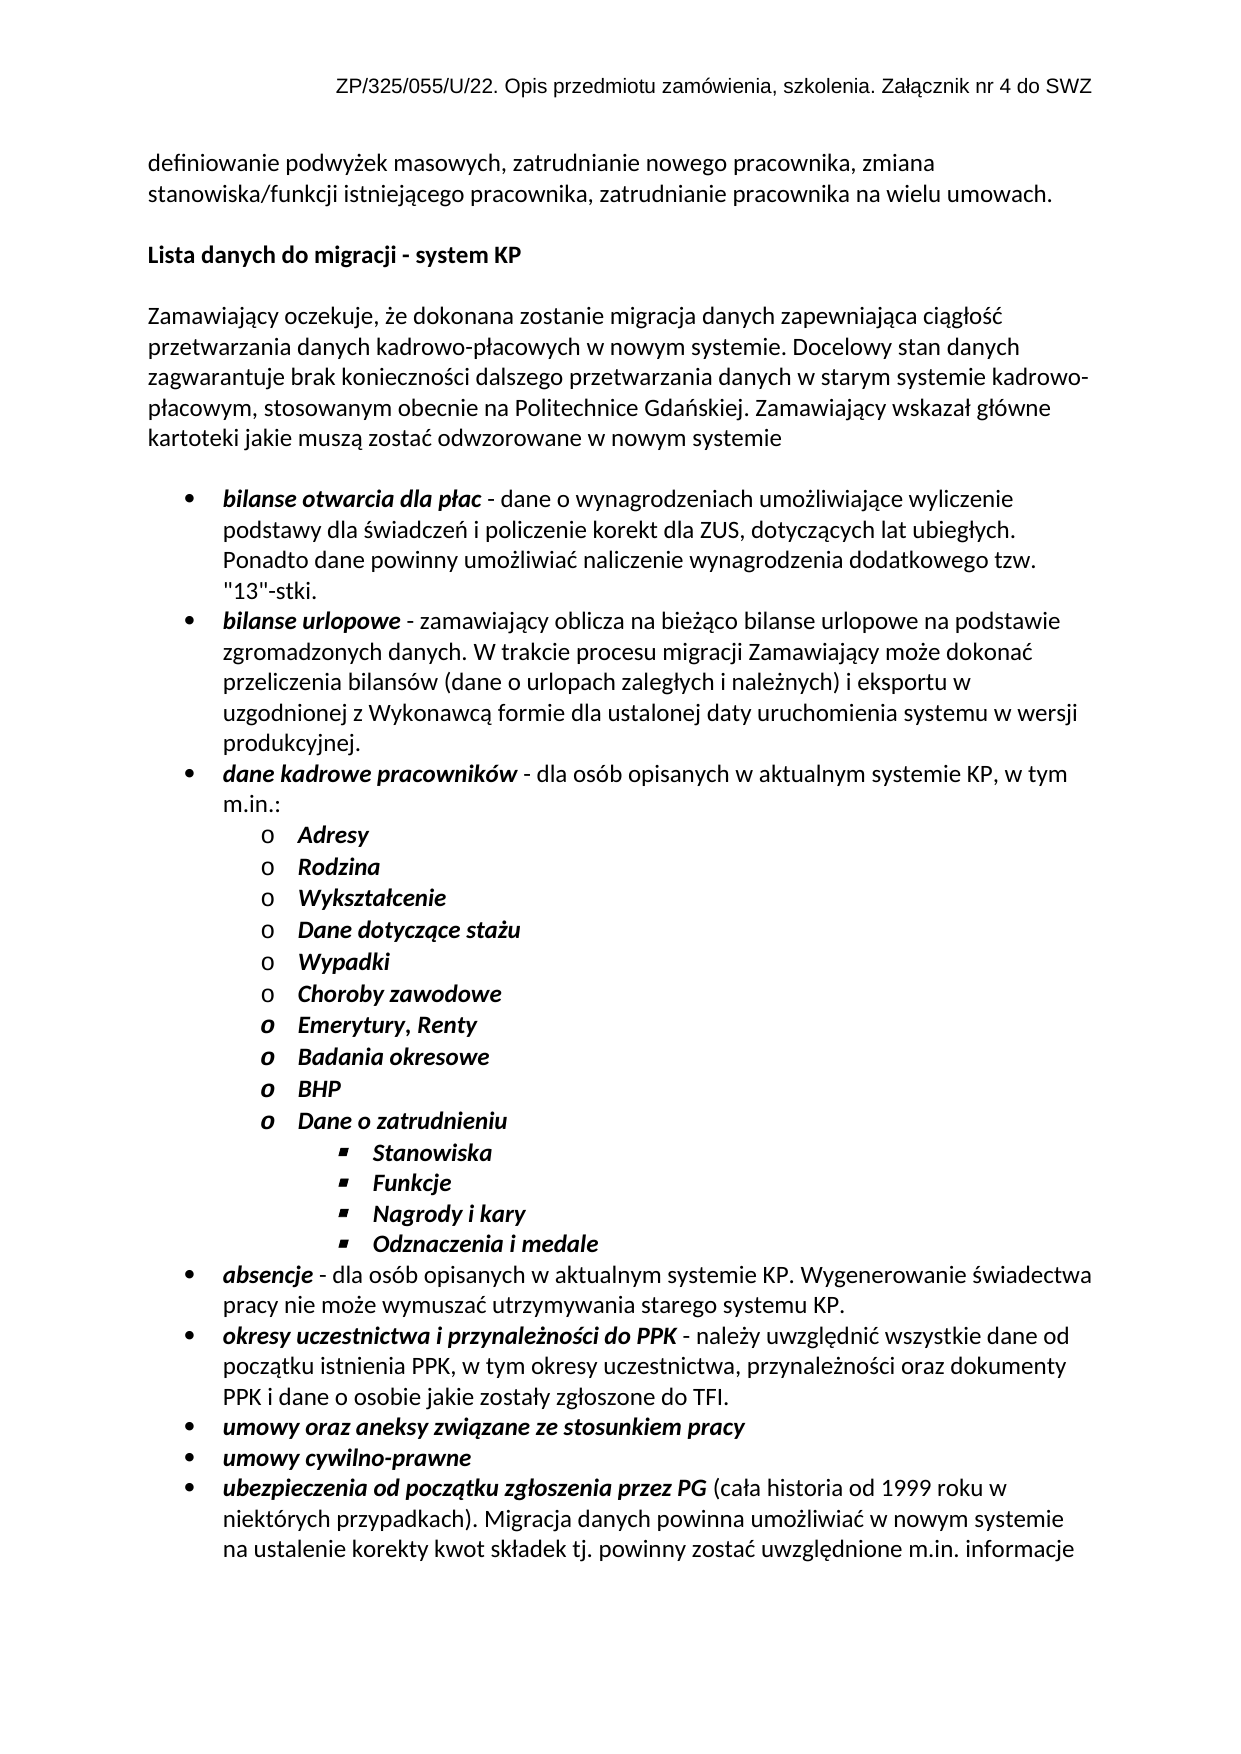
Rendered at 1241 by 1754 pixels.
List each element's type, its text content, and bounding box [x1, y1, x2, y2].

text Zamawiający oczekuje, że dokonana zostanie migracja danych zapewniająca ciągłość przetwarzania danych kadrowo-płacowych w nowym systemie. Docelowy stan danych zagwarantuje brak konieczności dalszego przetwarzania danych w starym systemie kadrowo-płacowym, stosowanym obecnie na Politechnice Gdańskiej. Zamawiający wskazał główne kartoteki jakie muszą zostać odwzorowane w nowym systemie [148, 300, 1093, 453]
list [185, 1472, 1093, 1564]
list Funkcje [335, 1167, 1093, 1198]
list okresy uczestnictwa i przynależności do PPK - należy uwzględnić wszystkie dane od początku istnienia PPK, w tym okresy uczestnictwa, przynależności oraz dokumenty PPK i dane o osobie jakie zostały zgłoszone do TFI. [185, 1320, 1093, 1411]
list Wykształcenie [260, 883, 1093, 914]
list Dane dotyczące stażu [260, 914, 1093, 946]
list Rodzina [260, 851, 1093, 883]
list Nagrody i kary [335, 1198, 1093, 1228]
list absencje - dla osób opisanych w aktualnym systemie KP. Wygenerowanie świadectwa pracy nie może wymuszać utrzymywania starego systemu KP. [185, 1259, 1093, 1320]
list Emerytury, Renty [260, 1010, 1093, 1041]
list bilanse urlopowe - zamawiający oblicza na bieżąco bilanse urlopowe na podstawie zgromadzonych danych. W trakcie procesu migracji Zamawiający może dokonać przeliczenia bilansów (dane o urlopach zaległych i należnych) i eksportu w uzgodnionej z Wykonawcą formie dla ustalonej daty uruchomienia systemu w wersji produkcyjnej. [185, 605, 1093, 758]
list Dane o zatrudnieniu [260, 1105, 1093, 1137]
list umowy cywilno-prawne [185, 1442, 1093, 1472]
list Odznaczenia i medale [335, 1228, 1093, 1259]
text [148, 148, 1093, 209]
list Wypadki [260, 946, 1093, 978]
text Lista danych do migracji - system KP [148, 239, 1093, 270]
list BHP [260, 1073, 1093, 1105]
list bilanse otwarcia dla płac - dane o wynagrodzeniach umożliwiające wyliczenie podstawy dla świadczeń i policzenie korekt dla ZUS, dotyczących lat ubiegłych. Ponadto dane powinny umożliwiać naliczenie wynagrodzenia dodatkowego tzw. "13"-stki. [185, 483, 1093, 605]
list Adresy [260, 819, 1093, 851]
list Choroby zawodowe [260, 978, 1093, 1010]
list Badania okresowe [260, 1041, 1093, 1073]
list Stanowiska [335, 1137, 1093, 1167]
list dane kadrowe pracowników - dla osób opisanych w aktualnym systemie KP, w tym m.in.: [185, 758, 1093, 819]
list umowy oraz aneksy związane ze stosunkiem pracy [185, 1411, 1093, 1442]
